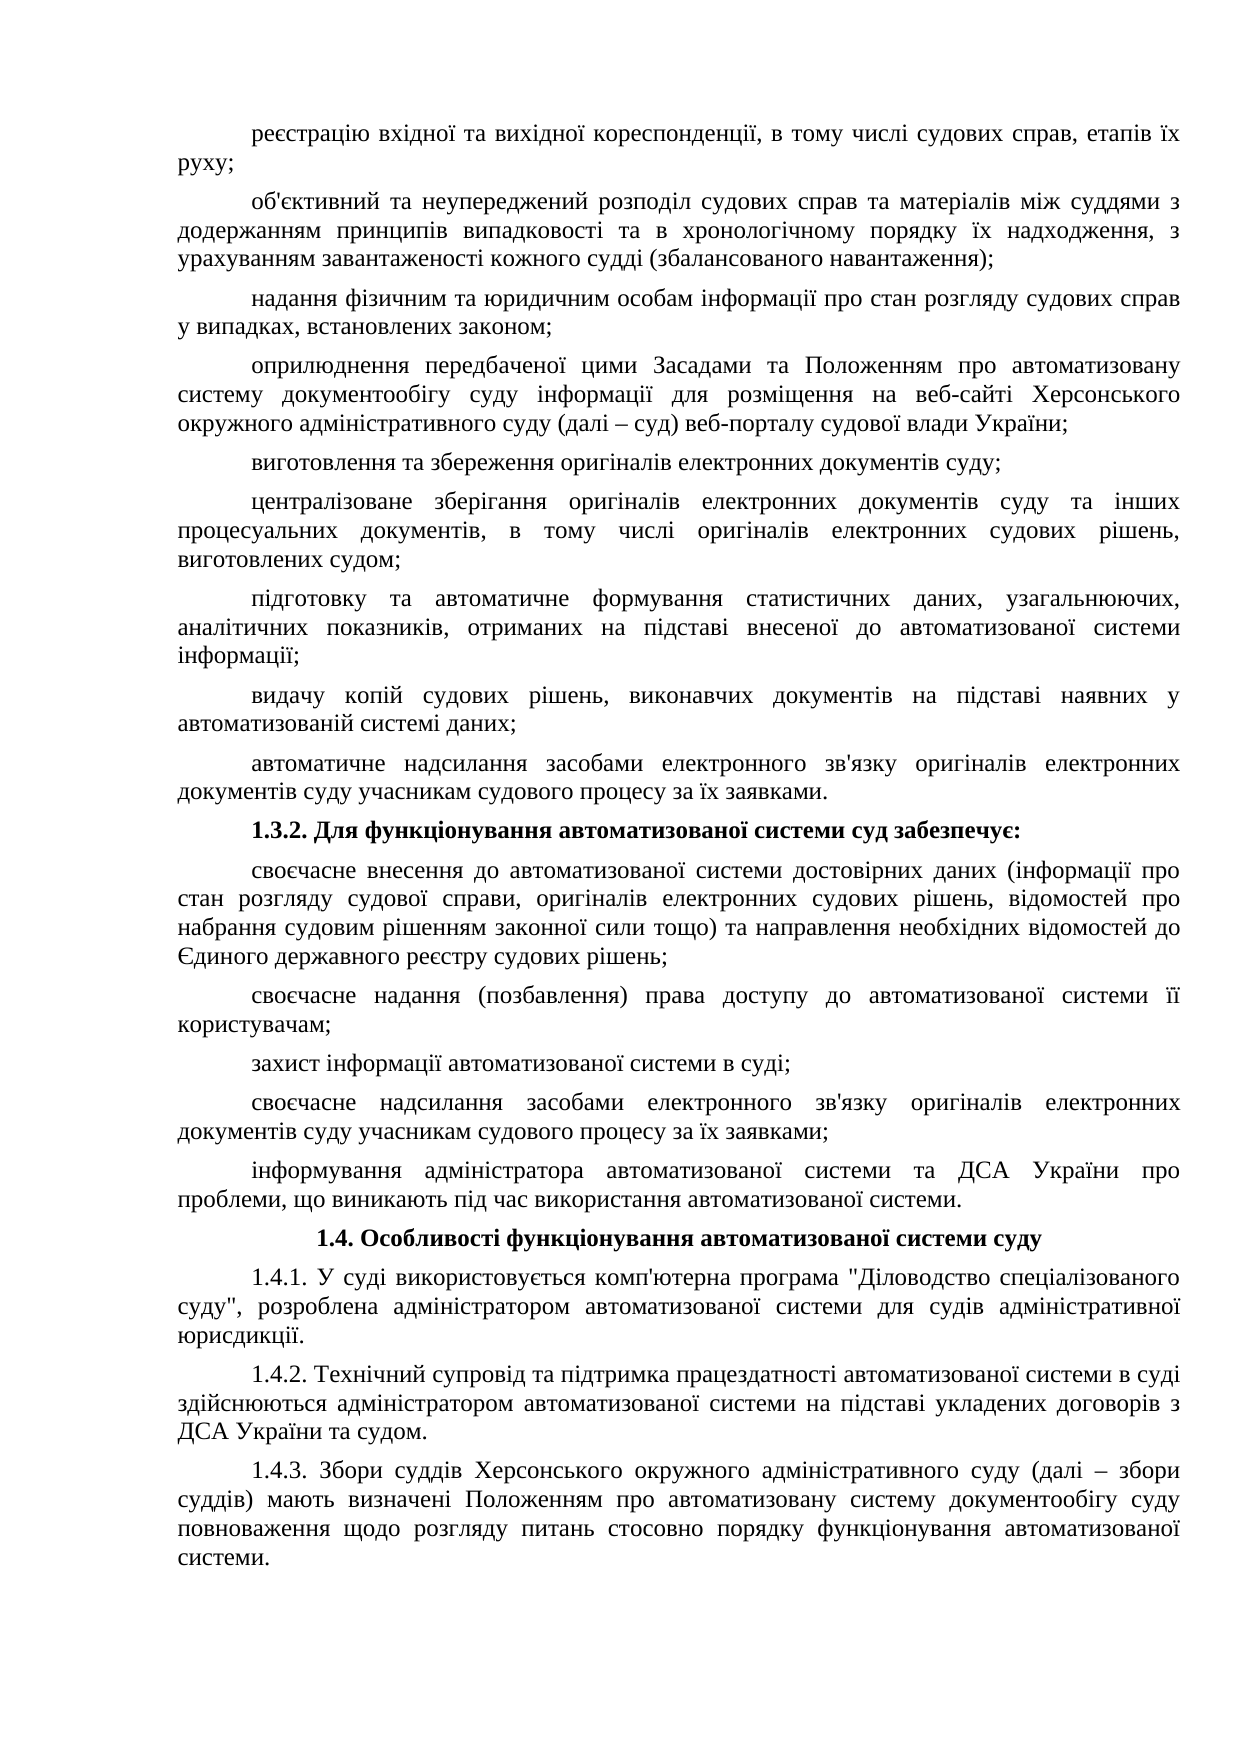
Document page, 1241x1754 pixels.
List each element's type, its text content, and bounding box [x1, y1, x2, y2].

text 1.4.1. У суді використовується комп'ютерна програма "Діловодство спеціалізованого суду", розроблена адміністратором автоматизованої системи для судів адміністративної юрисдикції. [177, 1262, 1181, 1348]
text надання фізичним та юридичним особам інформації про стан розгляду судових справ у випадках, встановлених законом; [177, 283, 1181, 340]
text підготовку та автоматичне формування статистичних даних, узагальнюючих, аналітичних показників, отриманих на підставі внесеної до автоматизованої системи інформації; [177, 583, 1181, 669]
text інформування адміністратора автоматизованої системи та ДСА України про проблеми, що виникають під час використання автоматизованої системи. [177, 1155, 1181, 1213]
text реєстрацію вхідної та вихідної кореспонденції, в тому числі судових справ, етапів їх руху; [177, 118, 1181, 176]
text виготовлення та збереження оригіналів електронних документів суду; [177, 447, 1181, 476]
text захист інформації автоматизованої системи в суді; [177, 1048, 1181, 1077]
text 1.4.2. Технічний супровід та підтримка працездатності автоматизованої системи в суді здійснюються адміністратором автоматизованої системи на підставі укладених договорів з ДСА України та судом. [177, 1359, 1181, 1445]
text своєчасне внесення до автоматизованої системи достовірних даних (інформації про стан розгляду судової справи, оригіналів електронних судових рішень, відомостей про набрання судовим рішенням законної сили тощо) та направлення необхідних відомостей до Єдиного державного реєстру судових рішень; [177, 855, 1181, 970]
text видачу копій судових рішень, виконавчих документів на підставі наявних у автоматизованій системі даних; [177, 680, 1181, 737]
text оприлюднення передбаченої цими Засадами та Положенням про автоматизовану систему документообігу суду інформації для розміщення на веб-сайті Херсонського окружного адміністративного суду (далі – суд) веб-порталу судової влади України; [177, 351, 1181, 437]
text 1.3.2. Для функціонування автоматизованої системи суд забезпечує: [177, 816, 1181, 844]
text об'єктивний та неупереджений розподіл судових справ та матеріалів між суддями з додержанням принципів випадковості та в хронологічному порядку їх надходження, з урахуванням завантаженості кожного судді (збалансованого навантаження); [177, 186, 1181, 272]
text своєчасне надсилання засобами електронного зв'язку оригіналів електронних документів суду учасникам судового процесу за їх заявками; [177, 1087, 1181, 1145]
text автоматичне надсилання засобами електронного зв'язку оригіналів електронних документів суду учасникам судового процесу за їх заявками. [177, 748, 1181, 805]
text 1.4.3. Збори суддів Херсонського окружного адміністративного суду (далі – збори суддів) мають визначені Положенням про автоматизовану систему документообігу суду повноваження щодо розгляду питань стосовно порядку функціонування автоматизованої системи. [177, 1456, 1181, 1571]
text централізоване зберігання оригіналів електронних документів суду та інших процесуальних документів, в тому числі оригіналів електронних судових рішень, виготовлених судом; [177, 486, 1181, 573]
text своєчасне надання (позбавлення) права доступу до автоматизованої системи її користувачам; [177, 980, 1181, 1038]
text 1.4. Особливості функціонування автоматизованої системи суду [177, 1223, 1181, 1252]
